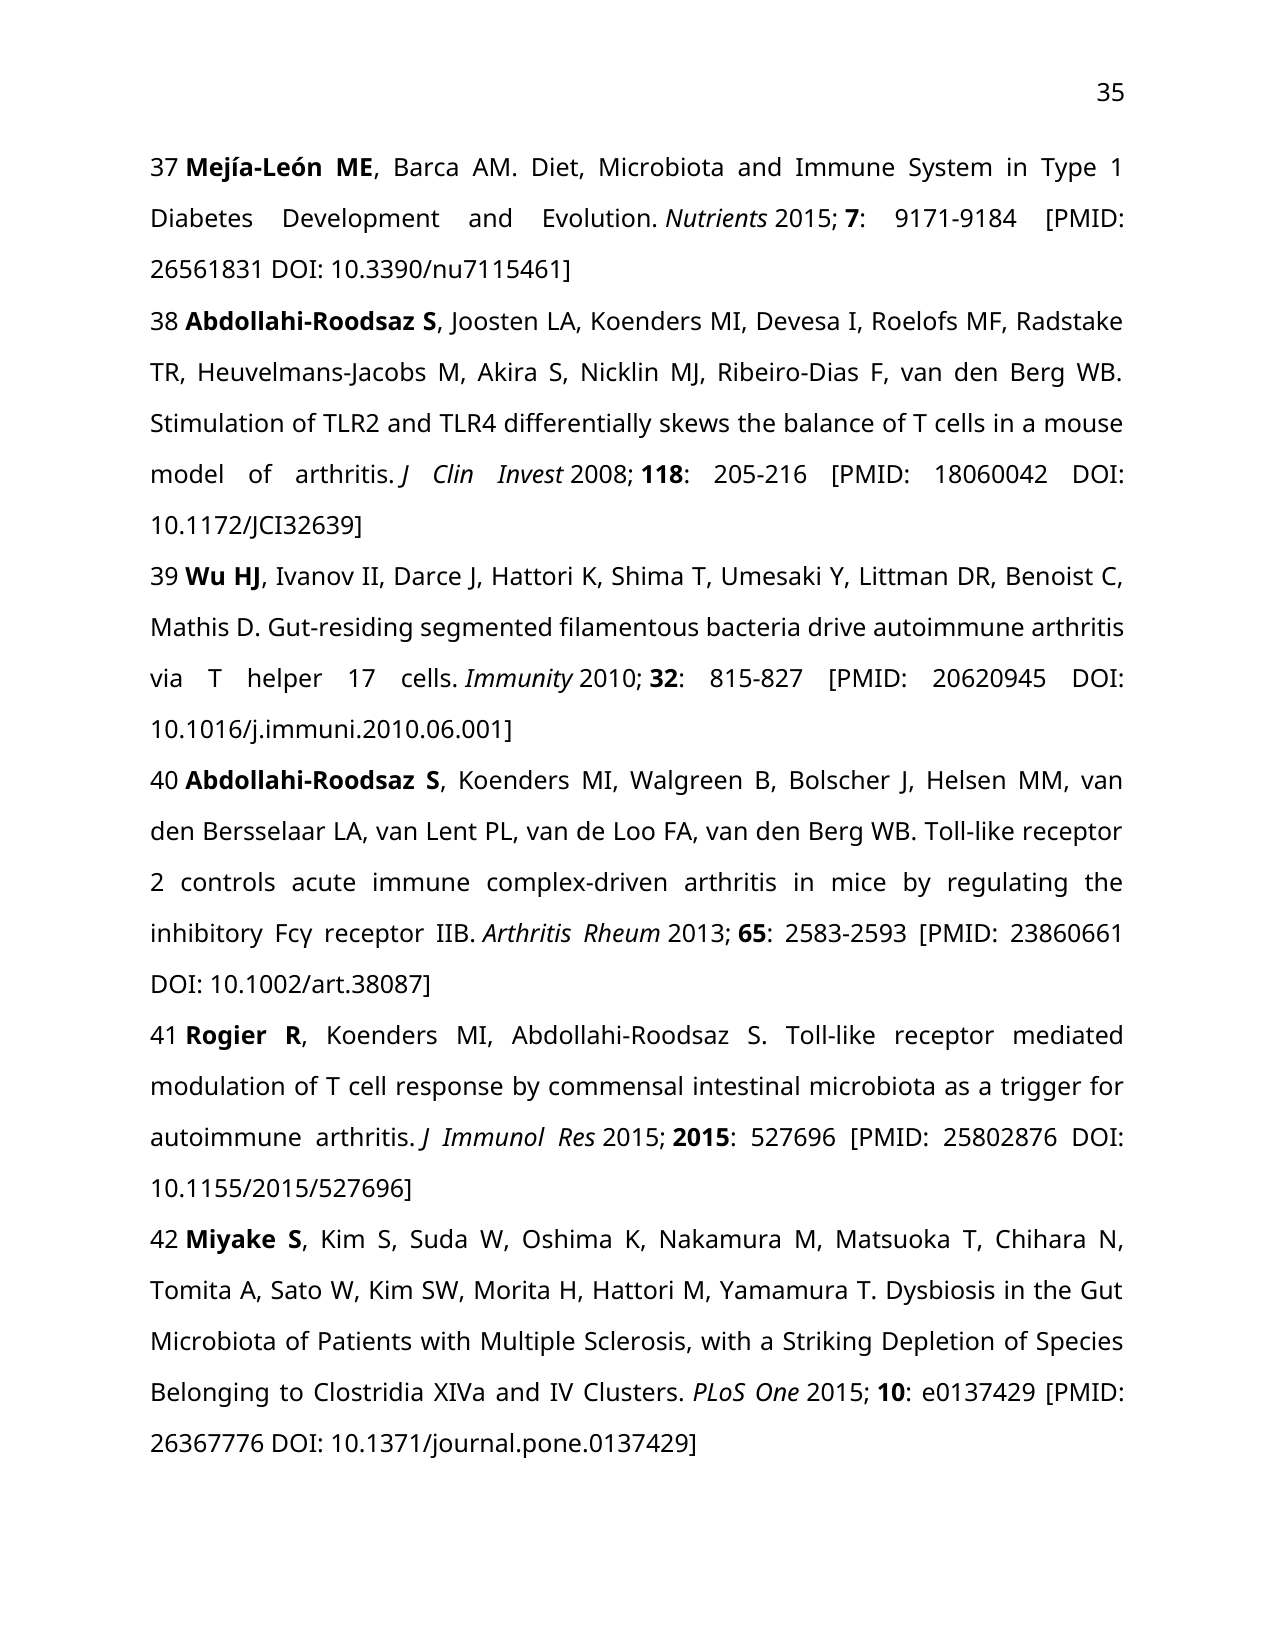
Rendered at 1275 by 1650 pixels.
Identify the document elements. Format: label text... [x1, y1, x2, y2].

text 39 Wu HJ, Ivanov II, Darce J, Hattori K, Shima T, Umesaki Y, Littman DR, Benoist C, Mathis D. Gut-residing segmented filamentous bacteria drive autoimmune arthritis via T helper 17 cells. Immunity 2010; 32: 815-827 [PMID: 20620945 DOI: 10.1016/j.immuni.2010.06.001] [150, 558, 1125, 746]
text 38 Abdollahi-Roodsaz S, Joosten LA, Koenders MI, Devesa I, Roelofs MF, Radstake TR, Heuvelmans-Jacobs M, Akira S, Nicklin MJ, Ribeiro-Dias F, van den Berg WB. Stimulation of TLR2 and TLR4 differentially skews the balance of T cells in a mouse model of arthritis. J Clin Invest 2008; 118: 205-216 [PMID: 18060042 DOI: 10.1172/JCI32639] [150, 303, 1125, 541]
text 42 Miyake S, Kim S, Suda W, Oshima K, Nakamura M, Matsuoka T, Chihara N, Tomita A, Sato W, Kim SW, Morita H, Hattori M, Yamamura T. Dysbiosis in the Gut Microbiota of Patients with Multiple Sclerosis, with a Striking Depletion of Species Belonging to Clostridia XIVa and IV Clusters. PLoS One 2015; 10: e0137429 [PMID: 26367776 DOI: 10.1371/journal.pone.0137429] [150, 1222, 1125, 1460]
text 37 Mejía-León ME, Barca AM. Diet, Microbiota and Immune System in Type 1 Diabetes Development and Evolution. Nutrients 2015; 7: 9171-9184 [PMID: 26561831 DOI: 10.3390/nu7115461] [150, 150, 1125, 286]
text 40 Abdollahi-Roodsaz S, Koenders MI, Walgreen B, Bolscher J, Helsen MM, van den Bersselaar LA, van Lent PL, van de Loo FA, van den Berg WB. Toll-like receptor 2 controls acute immune complex-driven arthritis in mice by regulating the inhibitory Fcγ receptor IIB. Arthritis Rheum 2013; 65: 2583-2593 [PMID: 23860661 DOI: 10.1002/art.38087] [150, 762, 1125, 1001]
text 41 Rogier R, Koenders MI, Abdollahi-Roodsaz S. Toll-like receptor mediated modulation of T cell response by commensal intestinal microbiota as a trigger for autoimmune arthritis. J Immunol Res 2015; 2015: 527696 [PMID: 25802876 DOI: 10.1155/2015/527696] [150, 1018, 1125, 1205]
